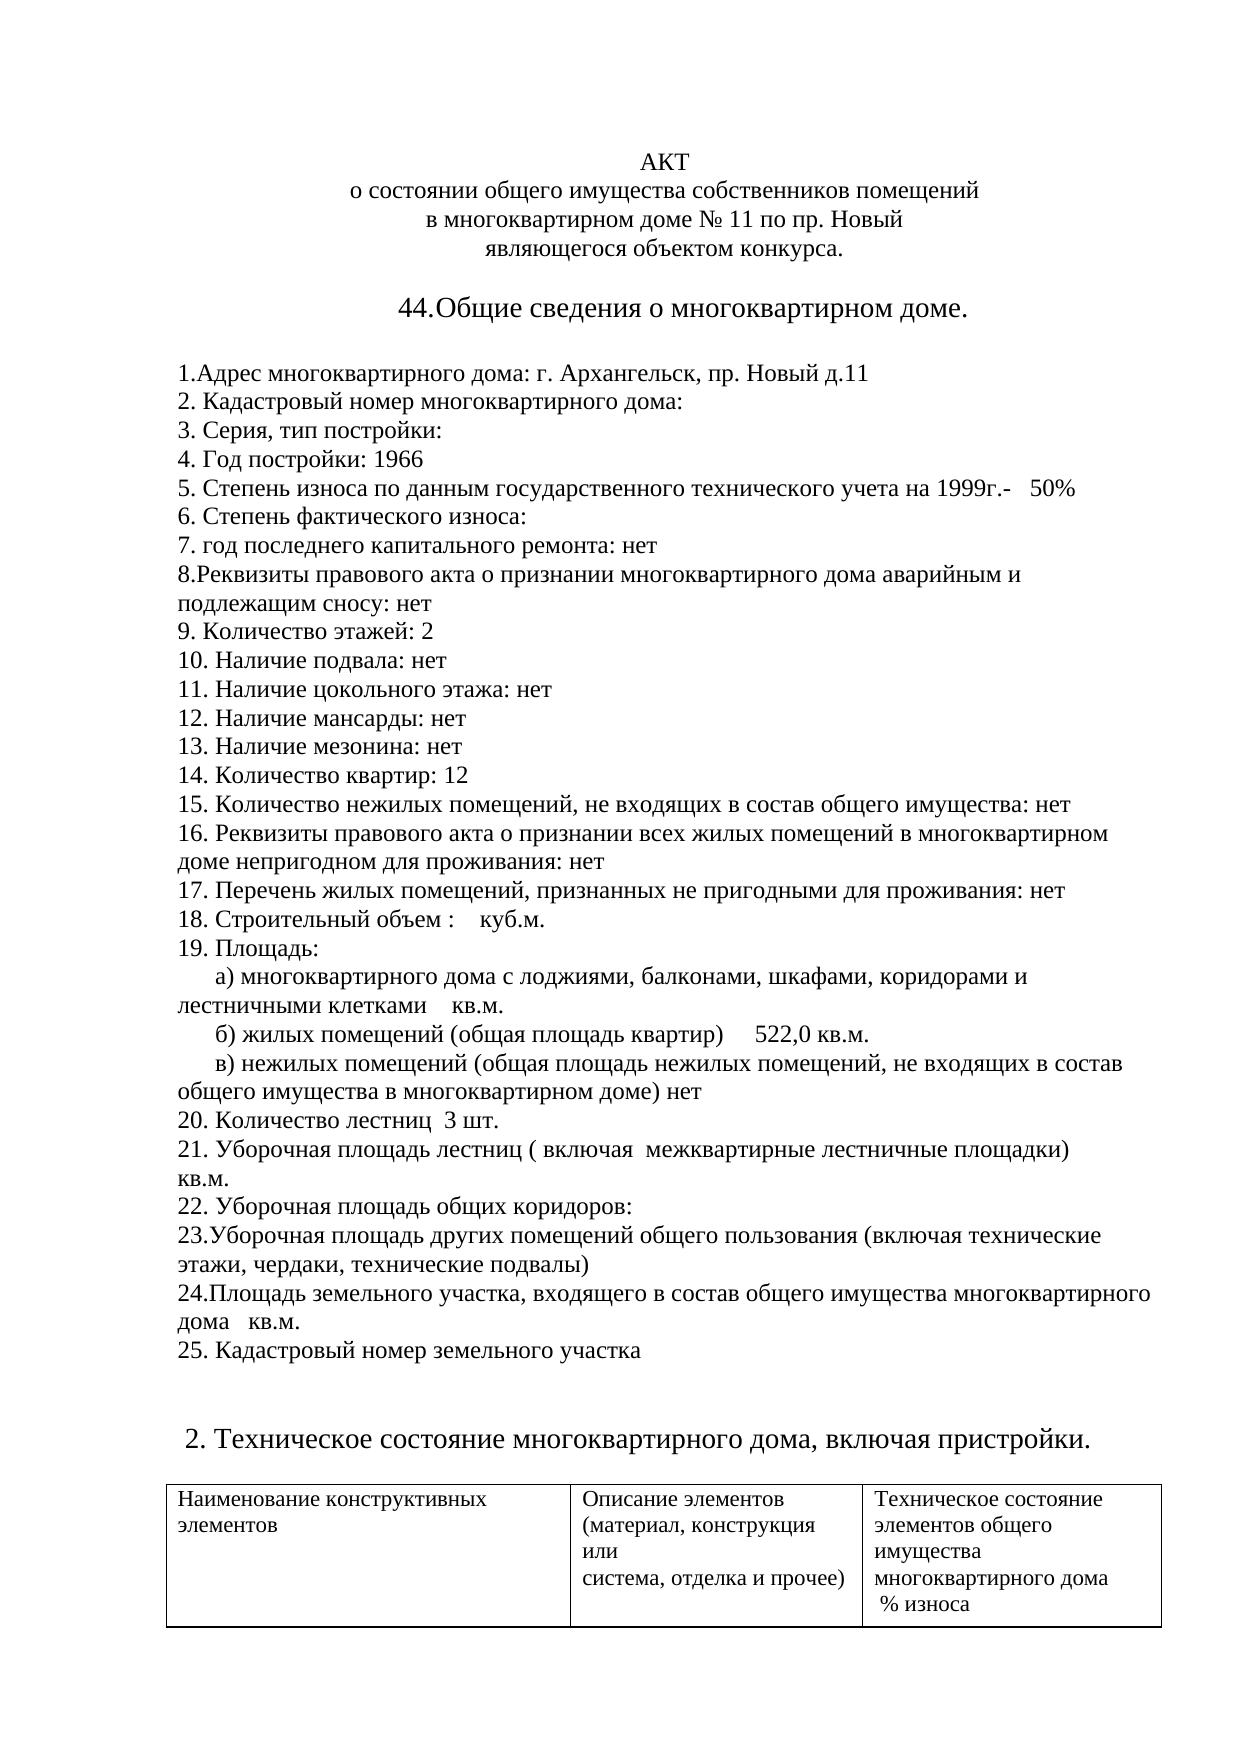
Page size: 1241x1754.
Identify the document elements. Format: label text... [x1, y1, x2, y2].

list Общие сведения о многоквартирном доме. [215, 291, 1152, 324]
text 19. Площадь: [177, 933, 1152, 961]
text 15. Количество нежилых помещений, не входящих в состав общего имущества: нет [177, 789, 1152, 818]
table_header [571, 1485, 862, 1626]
text 6. Степень фактического износа: [177, 501, 1152, 530]
text в) нежилых помещений (общая площадь нежилых помещений, не входящих в состав общего имущества в многоквартирном доме) нет [177, 1048, 1152, 1105]
text 9. Количество этажей: 2 [177, 616, 1152, 645]
text 25. Кадастровый номер земельного участка [177, 1335, 1152, 1364]
text 21. Уборочная площадь лестниц ( включая межквартирные лестничные площадки) кв.м. [177, 1134, 1152, 1191]
text 12. Наличие мансарды: нет [177, 703, 1152, 731]
text 20. Количество лестниц 3 шт. [177, 1105, 1152, 1134]
text 14. Количество квартир: 12 [177, 760, 1152, 789]
text 5. Степень износа по данным государственного технического учета на 1999г.- 50% [177, 473, 1152, 501]
text 1.Адрес многоквартирного дома: г. Архангельск, пр. Новый д.11 [177, 358, 1152, 386]
text 2. Техническое состояние многоквартирного дома, включая пристройки. [177, 1421, 1152, 1455]
text 23.Уборочная площадь других помещений общего пользования (включая технические этажи, чердаки, технические подвалы) [177, 1220, 1152, 1278]
text 8.Реквизиты правового акта о признании многоквартирного дома аварийным и подлежащим сносу: нет [177, 559, 1152, 616]
text б) жилых помещений (общая площадь квартир) 522,0 кв.м. [177, 1019, 1152, 1048]
text а) многоквартирного дома с лоджиями, балконами, шкафами, коридорами и лестничными клетками кв.м. [177, 961, 1152, 1019]
text в многоквартирном доме № 11 по пр. Новый [177, 204, 1152, 233]
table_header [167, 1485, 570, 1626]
text 24.Площадь земельного участка, входящего в состав общего имущества многоквартирного дома кв.м. [177, 1278, 1152, 1335]
text 4. Год постройки: 1966 [177, 444, 1152, 473]
text АКТ [177, 147, 1152, 176]
text 13. Наличие мезонина: нет [177, 731, 1152, 760]
text о состоянии общего имущества собственников помещений [177, 176, 1152, 204]
text 3. Серия, тип постройки: [177, 415, 1152, 444]
text 2. Кадастровый номер многоквартирного дома: [177, 386, 1152, 415]
text являющегося объектом конкурса. [177, 233, 1152, 262]
text 7. год последнего капитального ремонта: нет [177, 530, 1152, 559]
text 11. Наличие цокольного этажа: нет [177, 674, 1152, 703]
text 17. Перечень жилых помещений, признанных не пригодными для проживания: нет [177, 875, 1152, 904]
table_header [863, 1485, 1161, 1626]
text 16. Реквизиты правового акта о признании всех жилых помещений в многоквартирном доме непригодном для проживания: нет [177, 818, 1152, 875]
text 22. Уборочная площадь общих коридоров: [177, 1191, 1152, 1220]
text 18. Строительный объем : куб.м. [177, 904, 1152, 933]
text 10. Наличие подвала: нет [177, 645, 1152, 674]
